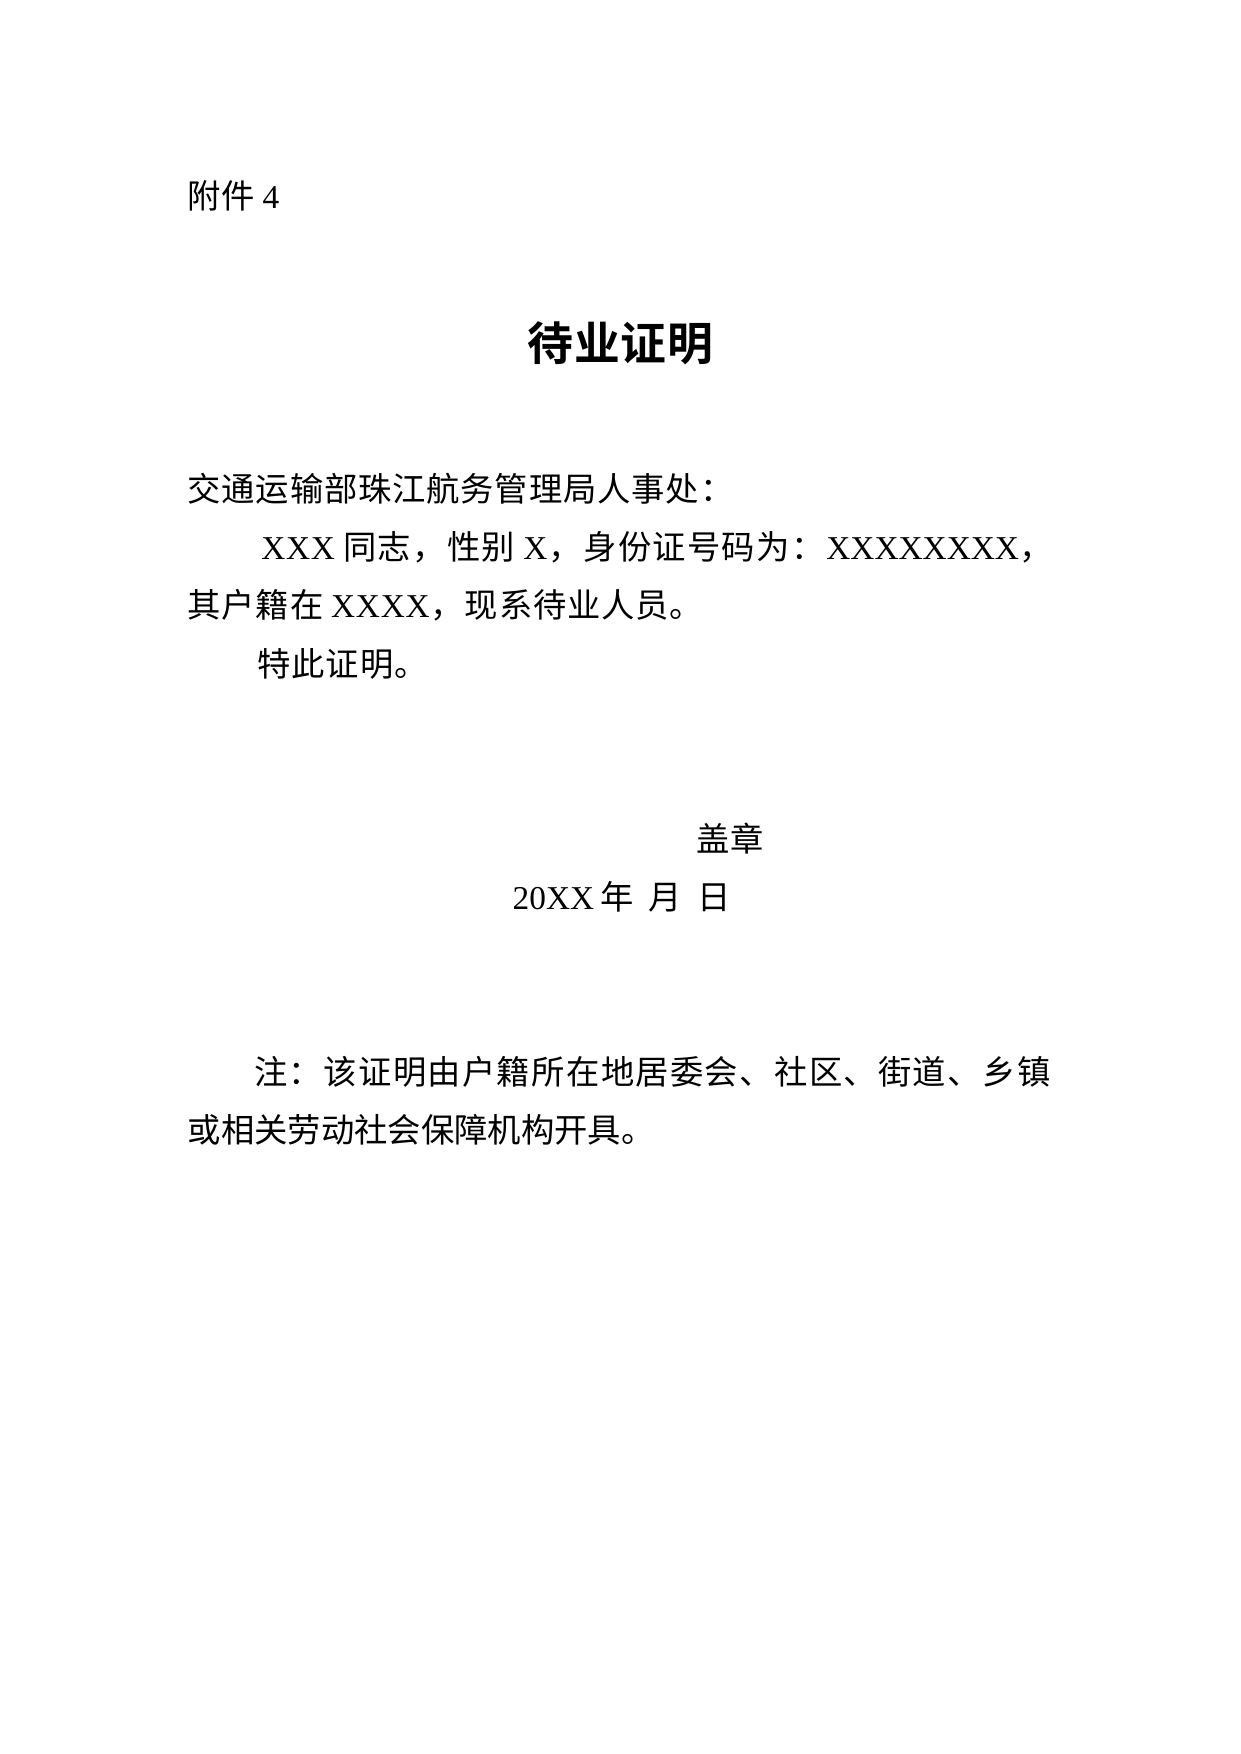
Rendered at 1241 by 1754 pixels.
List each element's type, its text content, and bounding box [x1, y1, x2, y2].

text 20XX年 月 日 [187, 863, 1053, 921]
text XXX同志，性别X，身份证号码为：XXXXXXXX，其户籍在XXXX，现系待业人员。 [187, 513, 1053, 629]
text 待业证明 [187, 292, 1053, 389]
text 特此证明。 [187, 629, 1053, 688]
text 交通运输部珠江航务管理局人事处： [187, 454, 1053, 513]
text 注：该证明由户籍所在地居委会、社区、街道、乡镇或相关劳动社会保障机构开具。 [187, 1038, 1053, 1154]
text 盖章 [187, 804, 1053, 863]
text 附件4 [187, 162, 1053, 227]
